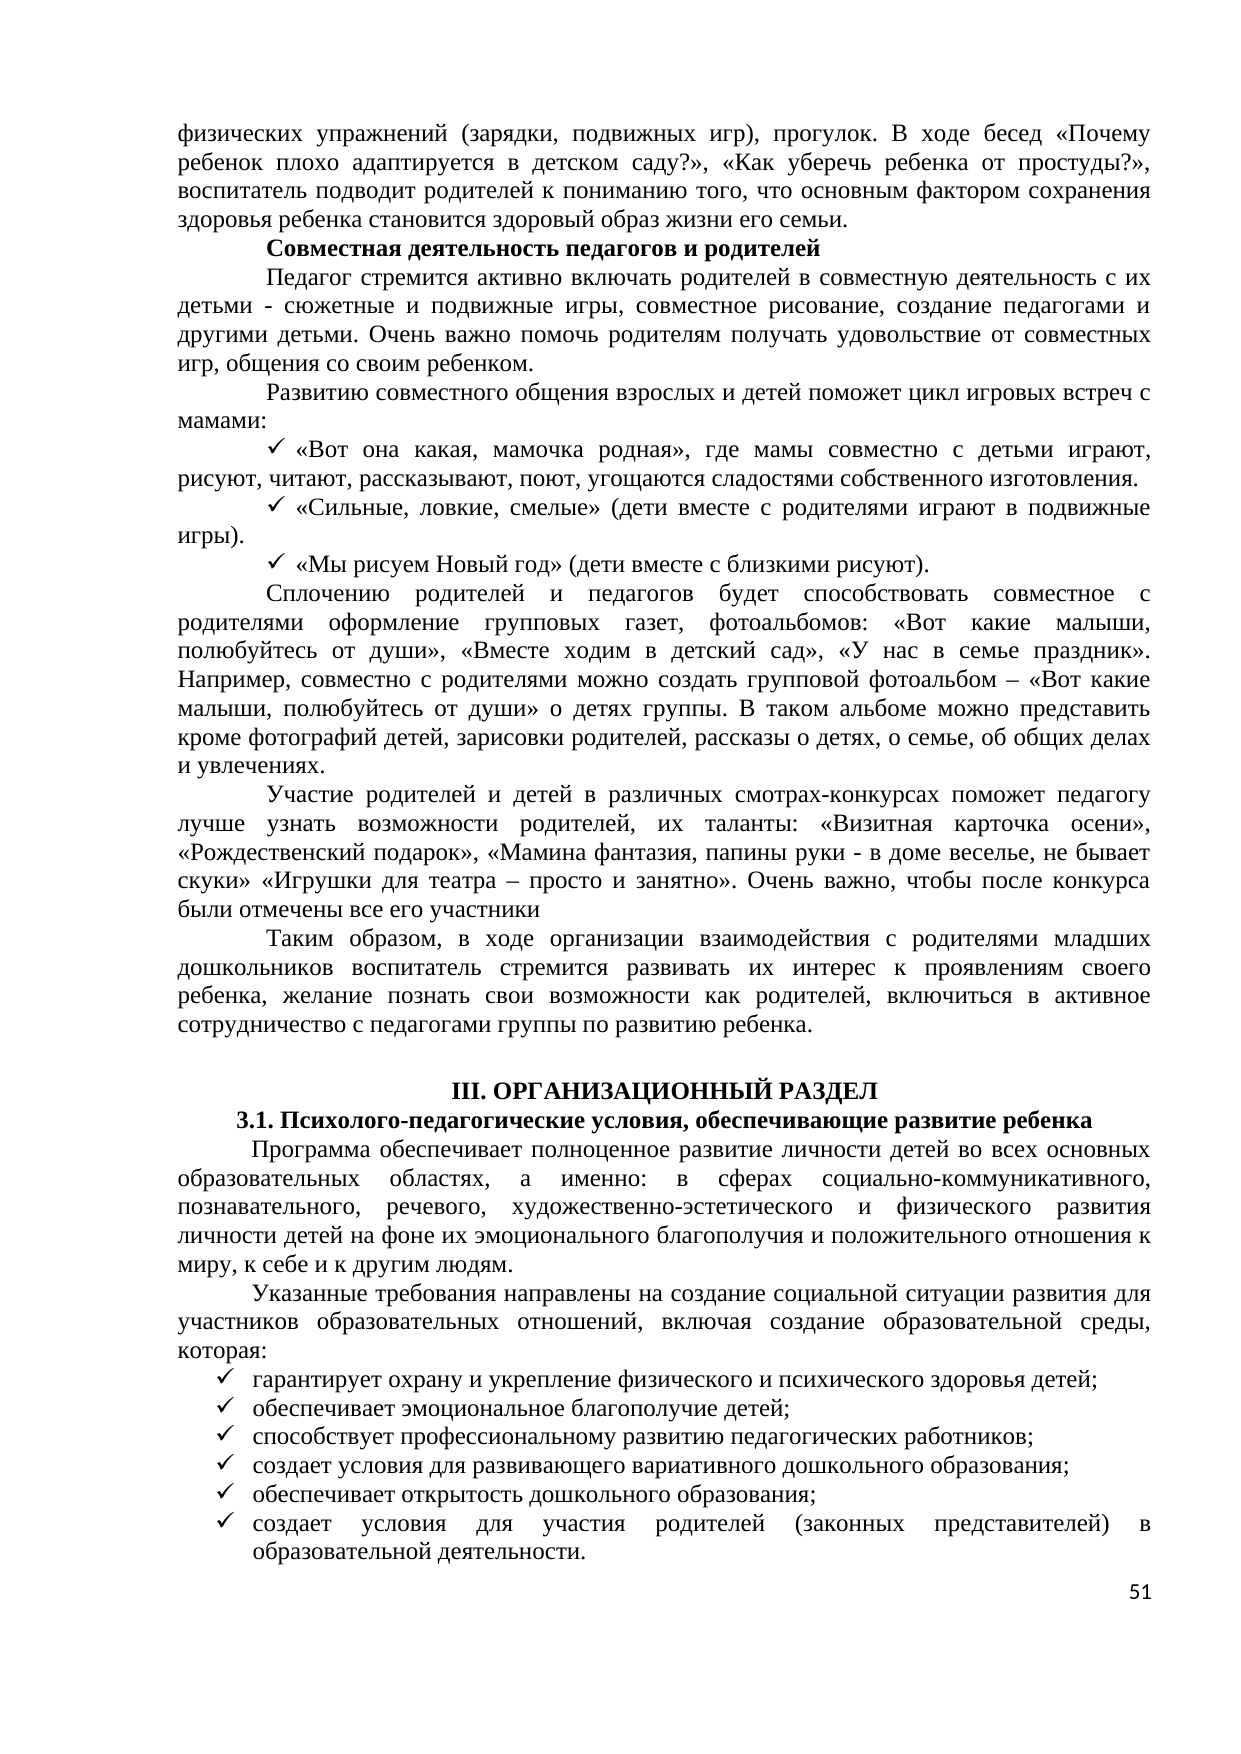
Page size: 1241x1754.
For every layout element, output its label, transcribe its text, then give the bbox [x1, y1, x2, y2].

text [177, 118, 1152, 233]
text Указанные требования направлены на создание социальной ситуации развития для участников образовательных отношений, включая создание образовательной среды, которая: [177, 1278, 1152, 1364]
list «Вот она какая, мамочка родная», где мамы совместно с детьми играют, рисуют, читают, рассказывают, поют, угощаются сладостями собственного изготовления. [177, 434, 1152, 492]
list «Сильные, ловкие, смелые» (дети вместе с родителями играют в подвижные игры). [177, 492, 1152, 549]
list обеспечивает открытость дошкольного образования; [215, 1479, 1152, 1508]
text Сплочению родителей и педагогов будет способствовать совместное с родителями оформление групповых газет, фотоальбомов: «Вот какие малыши, полюбуйтесь от души», «Вместе ходим в детский сад», «У нас в семье праздник». Например, совместно с родителями можно создать групповой фотоальбом – «Вот какие малыши, полюбуйтесь от души» о детях группы. В таком альбоме можно представить кроме фотографий детей, зарисовки родителей, рассказы о детях, о семье, об общих делах и увлечениях. [177, 578, 1152, 779]
list создает условия для развивающего вариативного дошкольного образования; [215, 1450, 1152, 1479]
text Совместная деятельность педагогов и родителей [177, 233, 1152, 262]
text Таким образом, в ходе организации взаимодействия с родителями младших дошкольников воспитатель стремится развивать их интерес к проявлениям своего ребенка, желание познать свои возможности как родителей, включиться в активное сотрудничество с педагогами группы по развитию ребенка. [177, 923, 1152, 1038]
list обеспечивает эмоциональное благополучие детей; [215, 1393, 1152, 1421]
list создает условия для участия родителей (законных представителей) в образовательной деятельности. [215, 1508, 1152, 1565]
list III. ОРГАНИЗАЦИОННЫЙ РАЗДЕЛ [177, 1076, 1152, 1105]
text Участие родителей и детей в различных смотрах-конкурсах поможет педагогу лучше узнать возможности родителей, их таланты: «Визитная карточка осени», «Рождественский подарок», «Мамина фантазия, папины руки - в доме веселье, не бывает скуки» «Игрушки для театра – просто и занятно». Очень важно, чтобы после конкурса были отмечены все его участники [177, 779, 1152, 923]
text Программа обеспечивает полноценное развитие личности детей во всех основных образовательных областях, а именно: в сферах социально-коммуникативного, познавательного, речевого, художественно-эстетического и физического развития личности детей на фоне их эмоционального благополучия и положительного отношения к миру, к себе и к другим людям. [177, 1134, 1152, 1278]
list «Мы рисуем Новый год» (дети вместе с близкими рисуют). [177, 549, 1152, 578]
list способствует профессиональному развитию педагогических работников; [215, 1421, 1152, 1450]
list гарантирует охрану и укрепление физического и психического здоровья детей; [215, 1364, 1152, 1393]
list 3.1. Психолого-педагогические условия, обеспечивающие развитие ребенка [177, 1105, 1152, 1134]
text Развитию совместного общения взрослых и детей поможет цикл игровых встреч с мамами: [177, 377, 1152, 434]
text Педагог стремится активно включать родителей в совместную деятельность с их детьми - сюжетные и подвижные игры, совместное рисование, создание педагогами и другими детьми. Очень важно помочь родителям получать удовольствие от совместных игр, общения со своим ребенком. [177, 262, 1152, 377]
